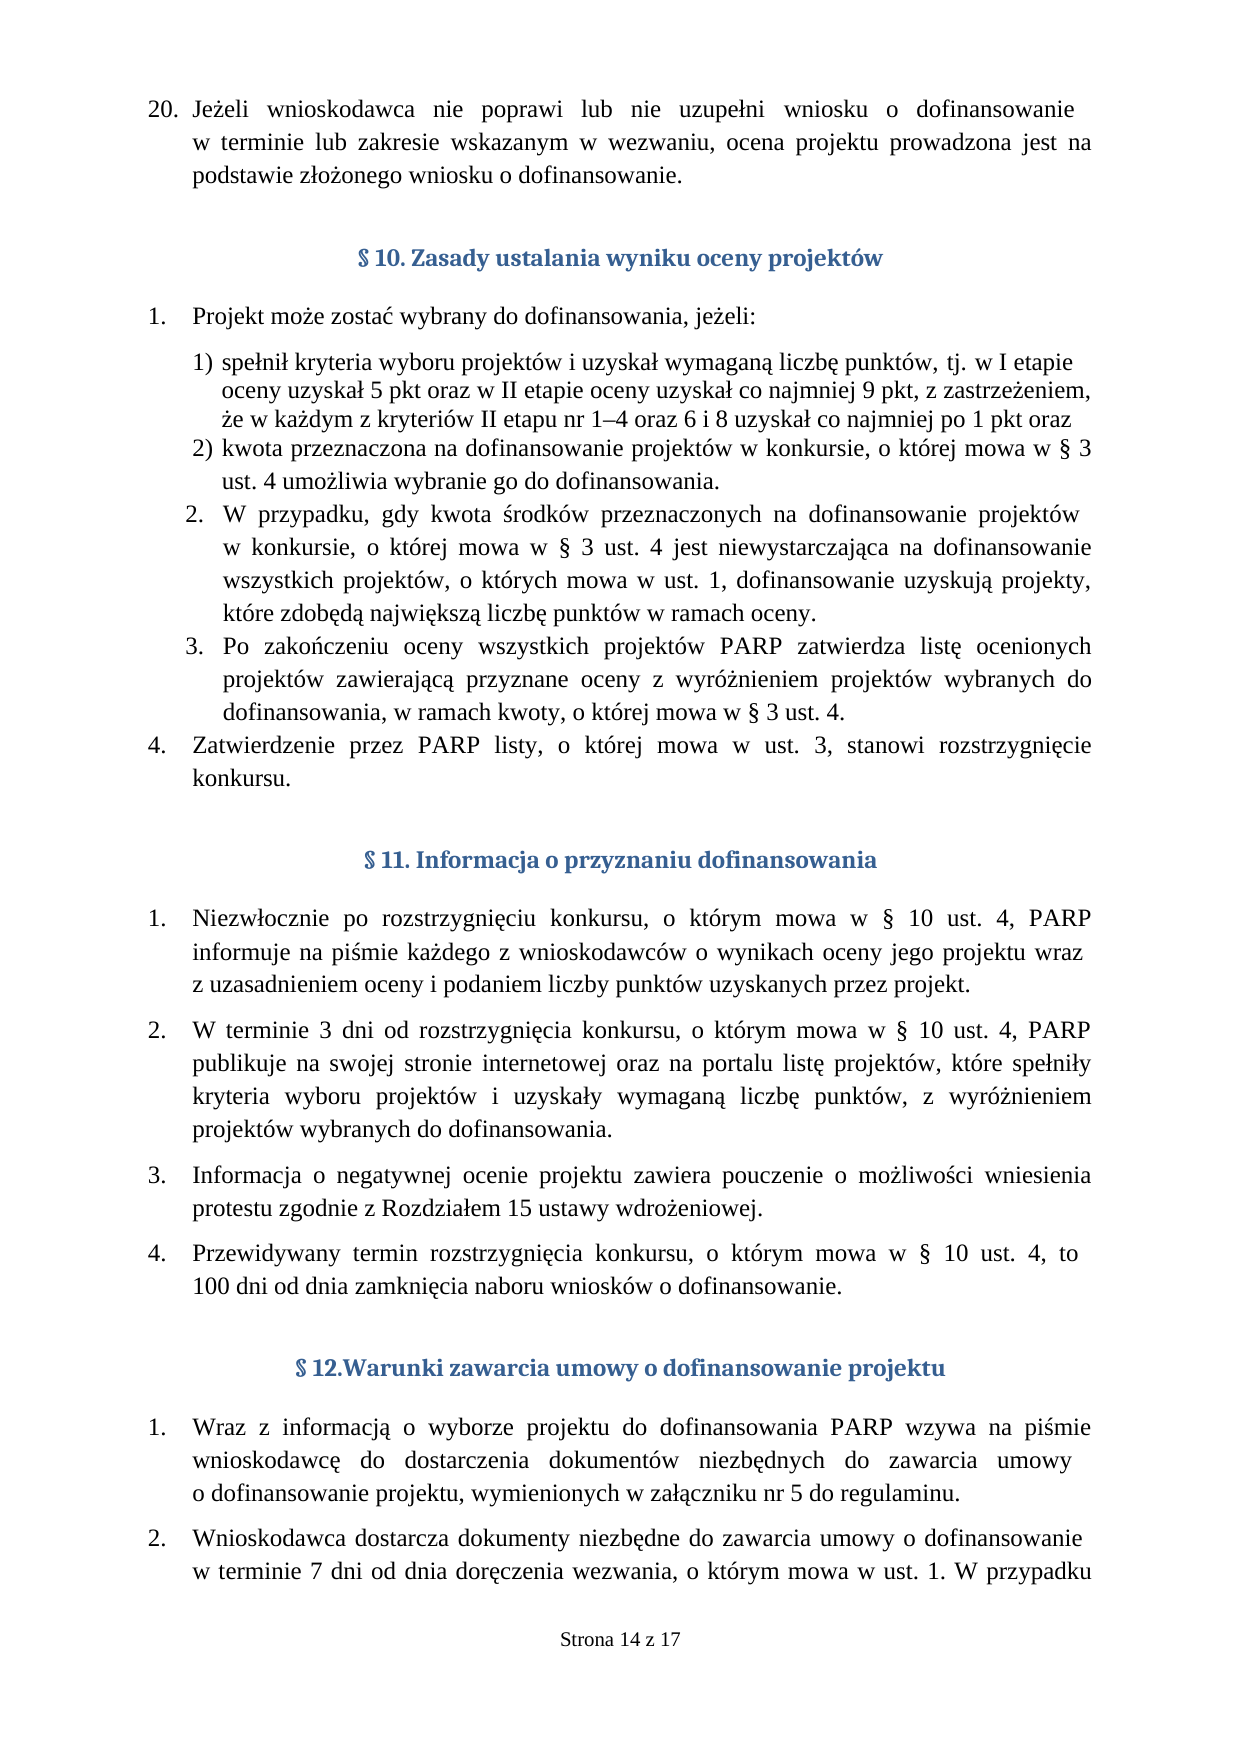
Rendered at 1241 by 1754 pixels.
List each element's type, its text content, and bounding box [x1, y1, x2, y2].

list Projekt może zostać wybrany do dofinansowania, jeżeli: [148, 301, 1092, 330]
list Wraz z informacją o wyborze projektu do dofinansowania PARP wzywa na piśmie wnioskodawcę do dostarczenia dokumentów niezbędnych do zawarcia umowy o dofinansowanie projektu, wymienionych w załączniku nr 5 do regulaminu. [148, 1412, 1092, 1507]
list Jeżeli wnioskodawca nie poprawi lub nie uzupełni wniosku o dofinansowanie w terminie lub zakresie wskazanym w wezwaniu, ocena projektu prowadzona jest na podstawie złożonego wniosku o dofinansowanie. [148, 94, 1092, 189]
text oceny uzyskał 5 pkt oraz w II etapie oceny uzyskał co najmniej 9 pkt, z zastrzeżeniem, że w każdym z kryteriów II etapu nr 1–4 oraz 6 i 8 uzyskał co najmniej po 1 pkt oraz [221, 375, 1092, 433]
list kwota przeznaczona na dofinansowanie projektów w konkursie, o której mowa w § 3 ust. 4 umożliwia wybranie go do dofinansowania. [192, 433, 1092, 494]
list Przewidywany termin rozstrzygnięcia konkursu, o którym mowa w § 10 ust. 4, to 100 dni od dnia zamknięcia naboru wniosków o dofinansowanie. [148, 1238, 1092, 1300]
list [148, 1523, 1092, 1585]
list W terminie 3 dni od rozstrzygnięcia konkursu, o którym mowa w § 10 ust. 4, PARP publikuje na swojej stronie internetowej oraz na portalu listę projektów, które spełniły kryteria wyboru projektów i uzyskały wymaganą liczbę punktów, z wyróżnieniem projektów wybranych do dofinansowania. [148, 1015, 1092, 1143]
list spełnił kryteria wyboru projektów i uzyskał wymaganą liczbę punktów, tj. w I etapie [192, 347, 1092, 375]
list Informacja o negatywnej ocenie projektu zawiera pouczenie o możliwości wniesienia protestu zgodnie z Rozdziałem 15 ustawy wdrożeniowej. [148, 1160, 1092, 1221]
list W przypadku, gdy kwota środków przeznaczonych na dofinansowanie projektów w konkursie, o której mowa w § 3 ust. 4 jest niewystarczająca na dofinansowanie wszystkich projektów, o których mowa w ust. 1, dofinansowanie uzyskują projekty, które zdobędą największą liczbę punktów w ramach oceny. [185, 499, 1092, 627]
list Po zakończeniu oceny wszystkich projektów PARP zatwierdza listę ocenionych projektów zawierającą przyznane oceny z wyróżnieniem projektów wybranych do dofinansowania, w ramach kwoty, o której mowa w § 3 ust. 4. [185, 631, 1092, 726]
subtitle § 10. Zasady ustalania wyniku oceny projektów [148, 243, 1092, 272]
subtitle § 12.Warunki zawarcia umowy o dofinansowanie projektu [148, 1354, 1092, 1383]
list Zatwierdzenie przez PARP listy, o której mowa w ust. 3, stanowi rozstrzygnięcie konkursu. [148, 730, 1092, 792]
list Niezwłocznie po rozstrzygnięciu konkursu, o którym mowa w § 10 ust. 4, PARP informuje na piśmie każdego z wnioskodawców o wynikach oceny jego projektu wraz z uzasadnieniem oceny i podaniem liczby punktów uzyskanych przez projekt. [148, 903, 1092, 998]
subtitle § 11. Informacja o przyznaniu dofinansowania [148, 846, 1092, 875]
